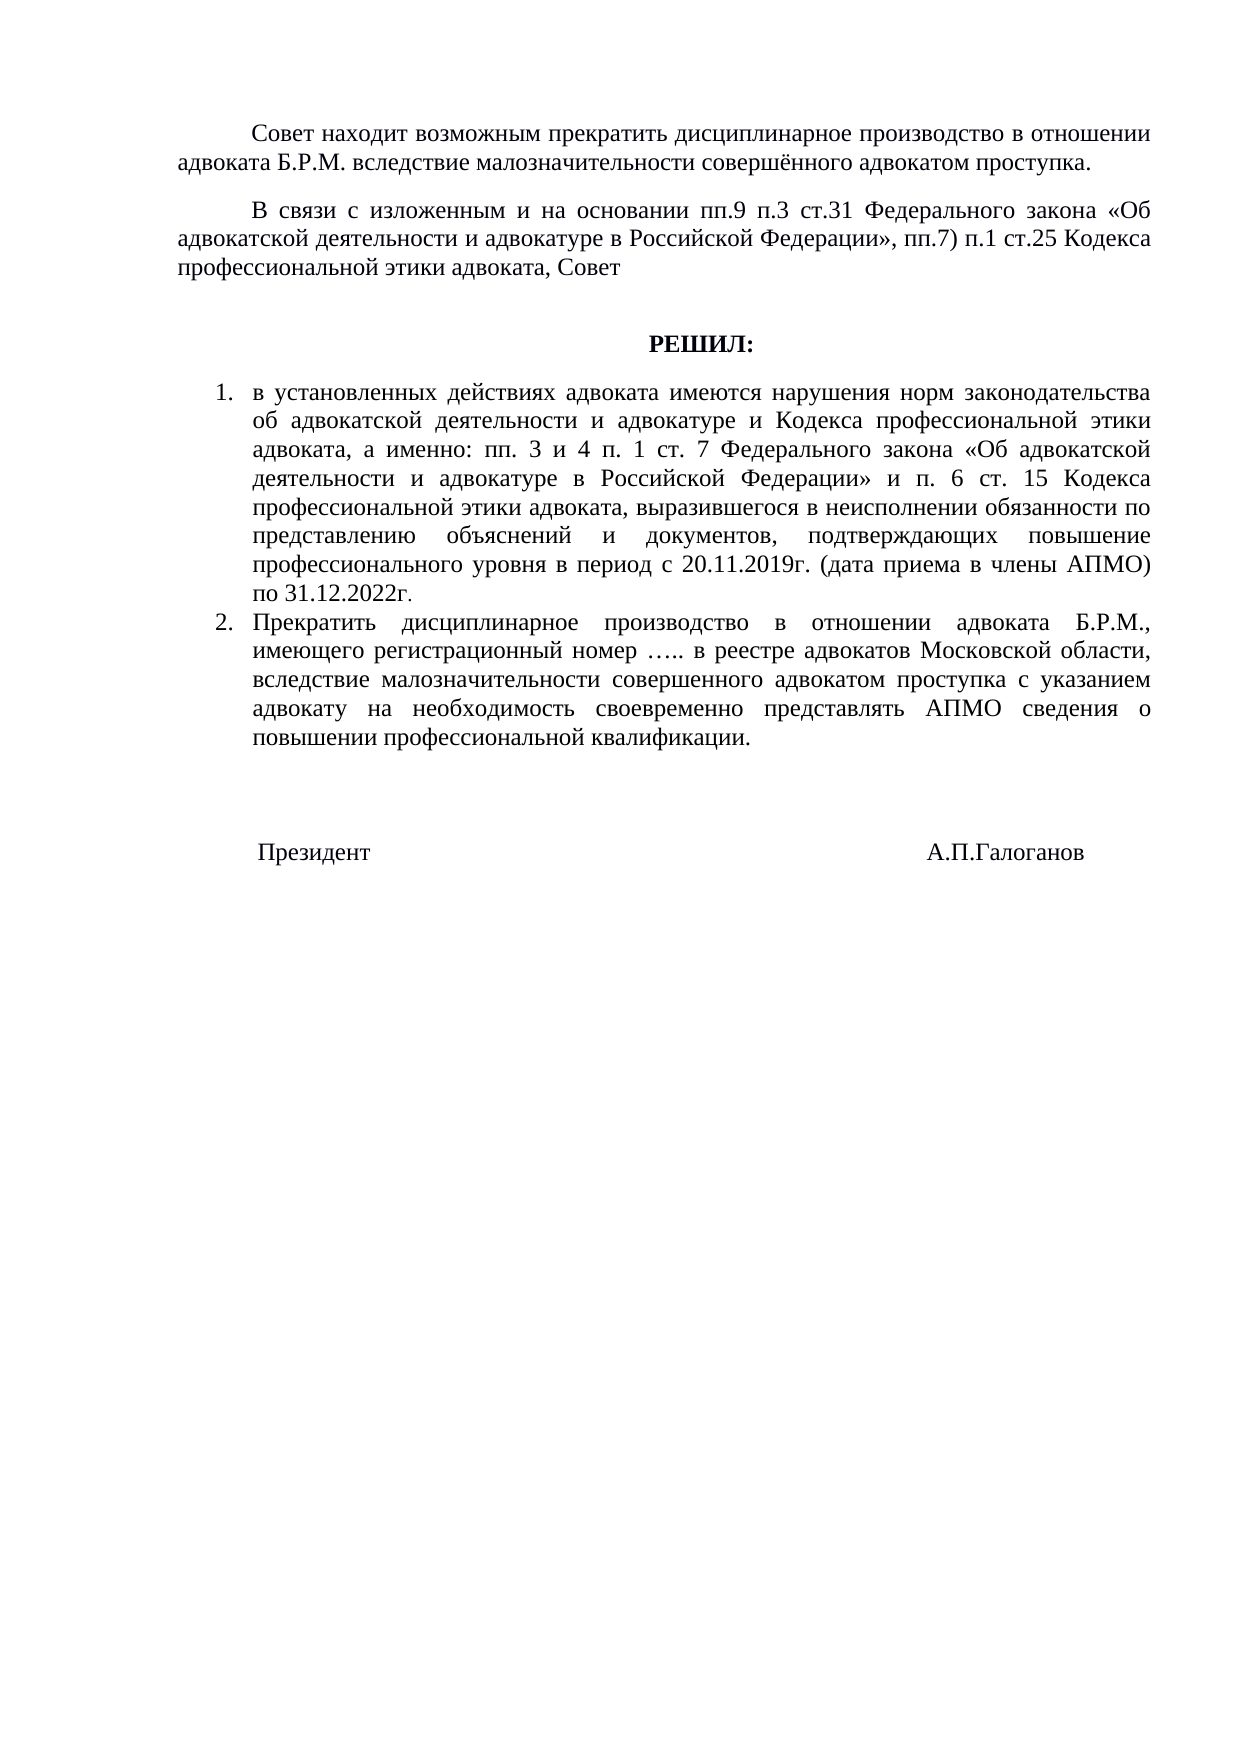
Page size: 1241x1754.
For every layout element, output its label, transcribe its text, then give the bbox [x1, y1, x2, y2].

text РЕШИЛ: [177, 329, 1152, 358]
text Совет находит возможным прекратить дисциплинарное производство в отношении адвоката Б.Р.М. вследствие малозначительности совершённого адвокатом проступка. [177, 118, 1152, 176]
text В связи с изложенным и на основании пп.9 п.3 ст.31 Федерального закона «Об адвокатской деятельности и адвокатуре в Российской Федерации», пп.7) п.1 ст.25 Кодекса профессиональной этики адвоката, Совет [177, 195, 1152, 281]
list Прекратить дисциплинарное производство в отношении адвоката Б.Р.М., имеющего регистрационный номер ….. в реестре адвокатов Московской области, вследствие малозначительности совершенного адвокатом проступка с указанием адвокату на необходимость своевременно представлять АПМО сведения о повышении профессиональной квалификации. [215, 607, 1152, 751]
list в установленных действиях адвоката имеются нарушения норм законодательства об адвокатской деятельности и адвокатуре и Кодекса профессиональной этики адвоката, а именно: пп. 3 и 4 п. 1 ст. 7 Федерального закона «Об адвокатской деятельности и адвокатуре в Российской Федерации» и п. 6 ст. 15 Кодекса профессиональной этики адвоката, выразившегося в неисполнении обязанности по представлению объяснений и документов, подтверждающих повышение профессионального уровня в период с 20.11.2019г. (дата приема в члены АПМО) по 31.12.2022г. [215, 377, 1152, 607]
text Президент А.П.Галоганов [177, 837, 1152, 866]
